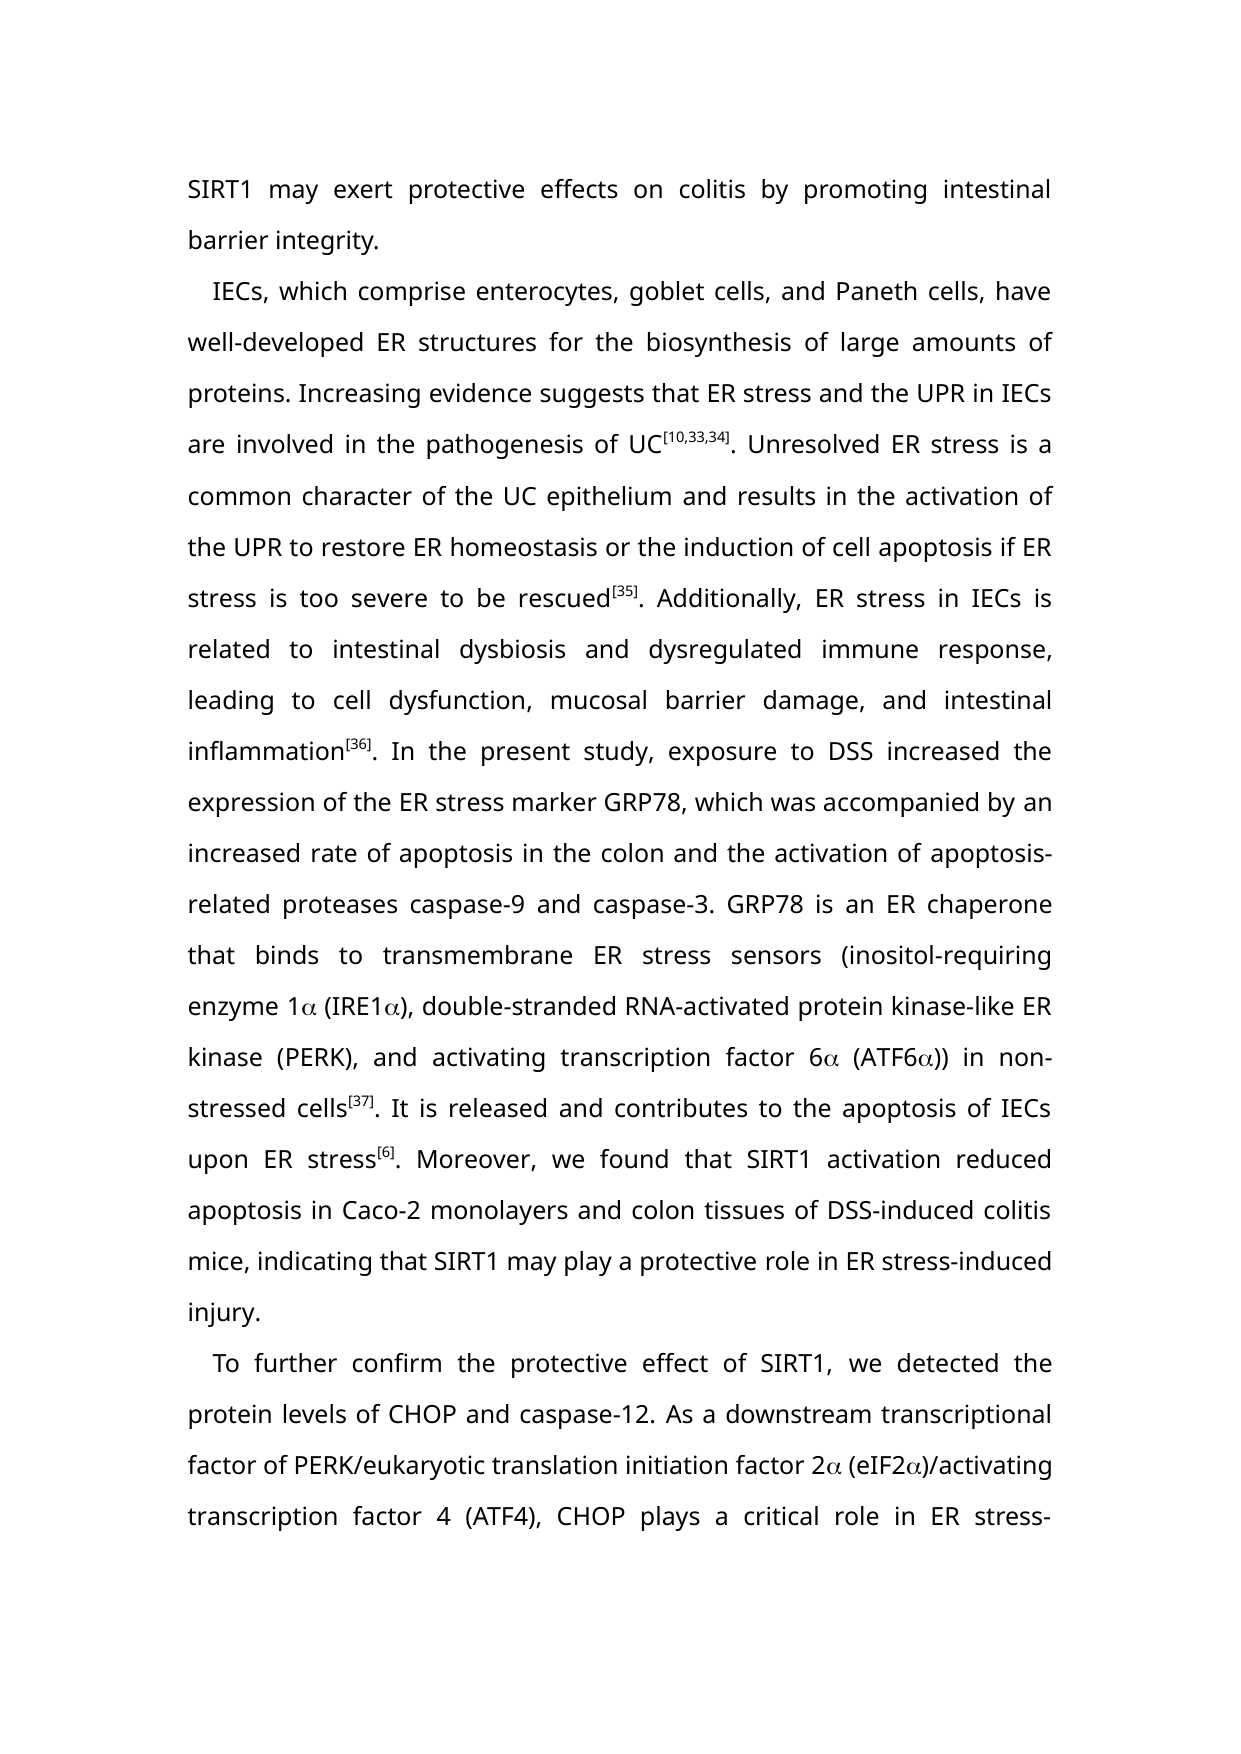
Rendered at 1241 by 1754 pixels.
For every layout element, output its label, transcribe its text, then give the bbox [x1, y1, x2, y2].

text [187, 172, 1053, 257]
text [187, 1346, 1053, 1533]
text IECs, which comprise enterocytes, goblet cells, and Paneth cells, have well-developed ER structures for the biosynthesis of large amounts of proteins. Increasing evidence suggests that ER stress and the UPR in IECs are involved in the pathogenesis of UC[10,33,34]. Unresolved ER stress is a common character of the UC epithelium and results in the activation of the UPR to restore ER homeostasis or the induction of cell apoptosis if ER stress is too severe to be rescued[35]. Additionally, ER stress in IECs is related to intestinal dysbiosis and dysregulated immune response, leading to cell dysfunction, mucosal barrier damage, and intestinal inflammation[36]. In the present study, exposure to DSS increased the expression of the ER stress marker GRP78, which was accompanied by an increased rate of apoptosis in the colon and the activation of apoptosis-related proteases caspase-9 and caspase-3. GRP78 is an ER chaperone that binds to transmembrane ER stress sensors (inositol-requiring enzyme 1 (IRE1), double-stranded RNA-activated protein kinase-like ER kinase (PERK), and activating transcription factor 6 (ATF6)) in non-stressed cells[37]. It is released and contributes to the apoptosis of IECs upon ER stress[6]. Moreover, we found that SIRT1 activation reduced apoptosis in Caco-2 monolayers and colon tissues of DSS-induced colitis mice, indicating that SIRT1 may play a protective role in ER stress-induced injury. [187, 274, 1053, 1329]
